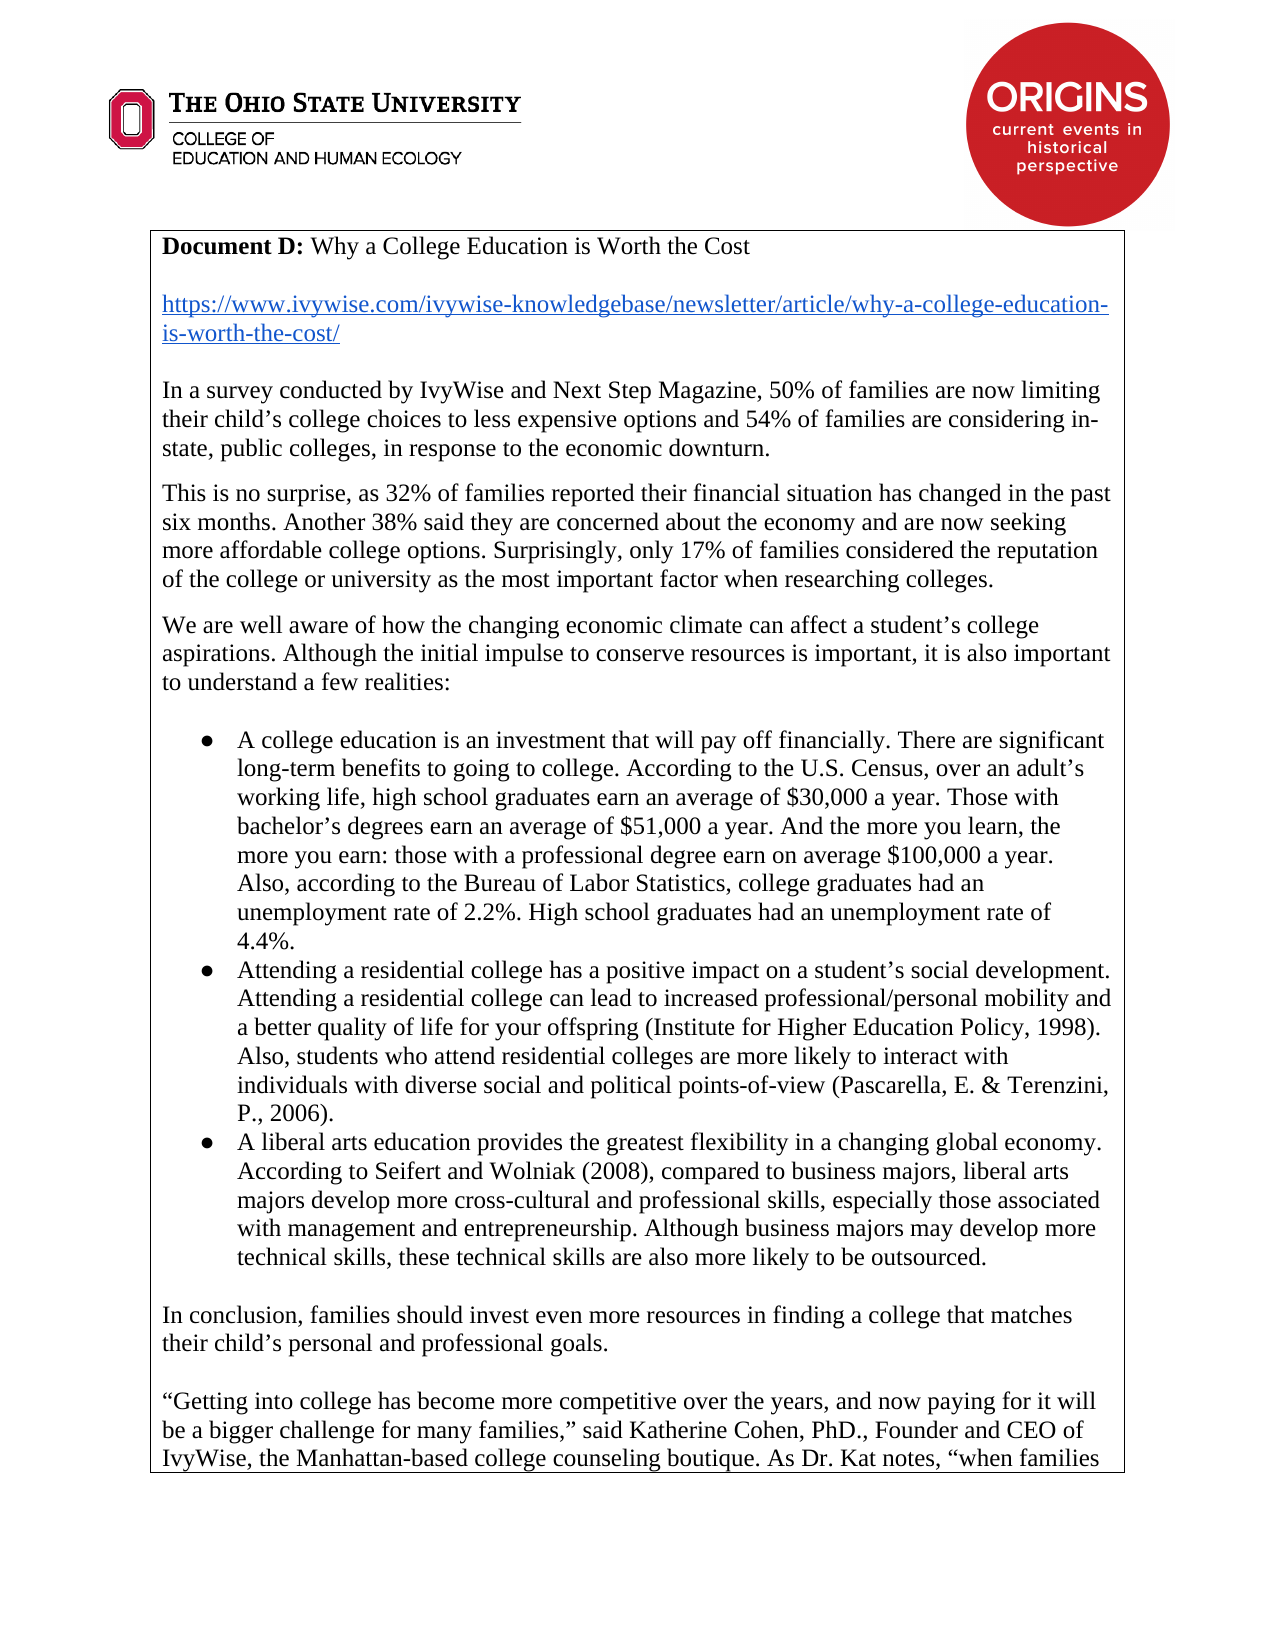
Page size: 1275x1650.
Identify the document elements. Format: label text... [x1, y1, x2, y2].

picture [108, 89, 522, 165]
picture [963, 19, 1175, 231]
